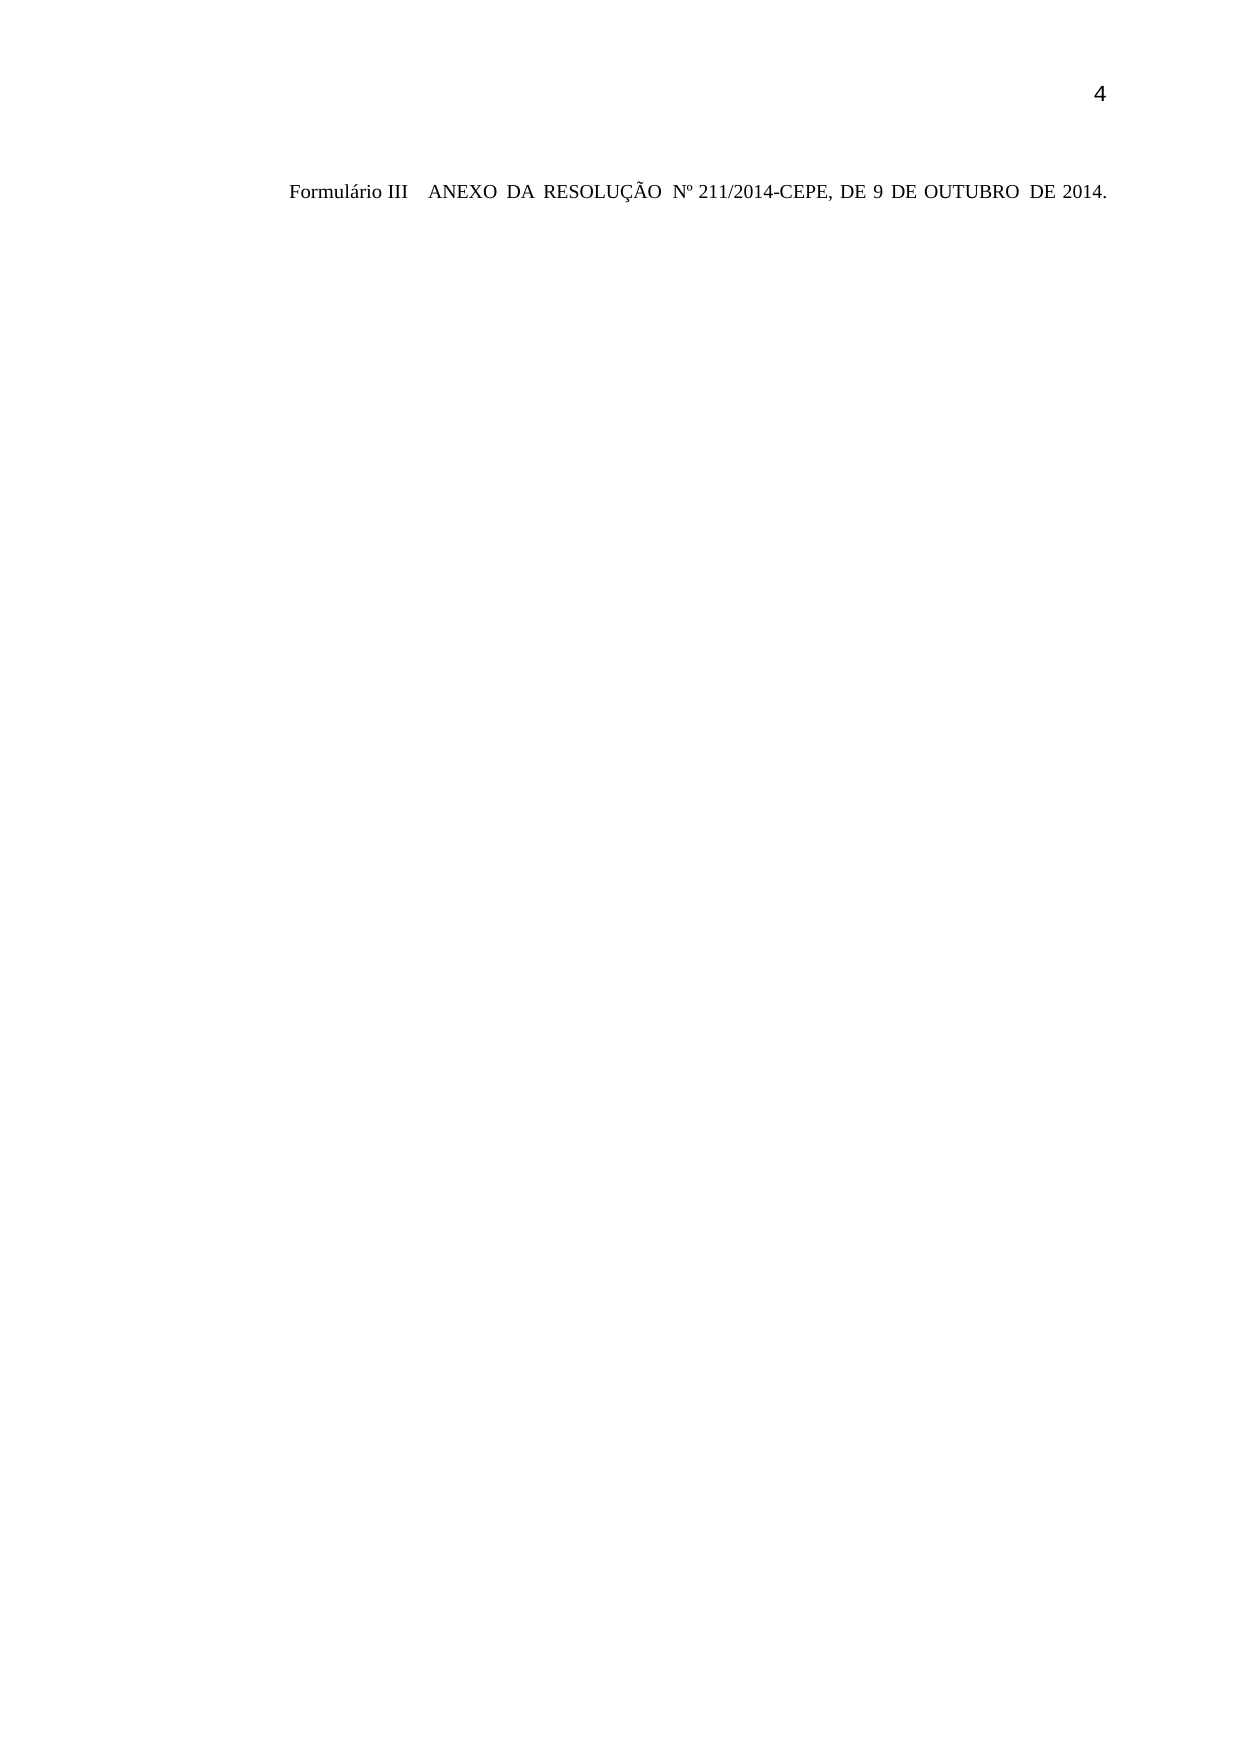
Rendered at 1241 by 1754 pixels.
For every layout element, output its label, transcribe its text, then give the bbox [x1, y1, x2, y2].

text Formulário III ANEXO DA RESOLUÇÃO Nº 211/2014-CEPE, DE 9 DE OUTUBRO DE 2014. [289, 180, 1132, 203]
